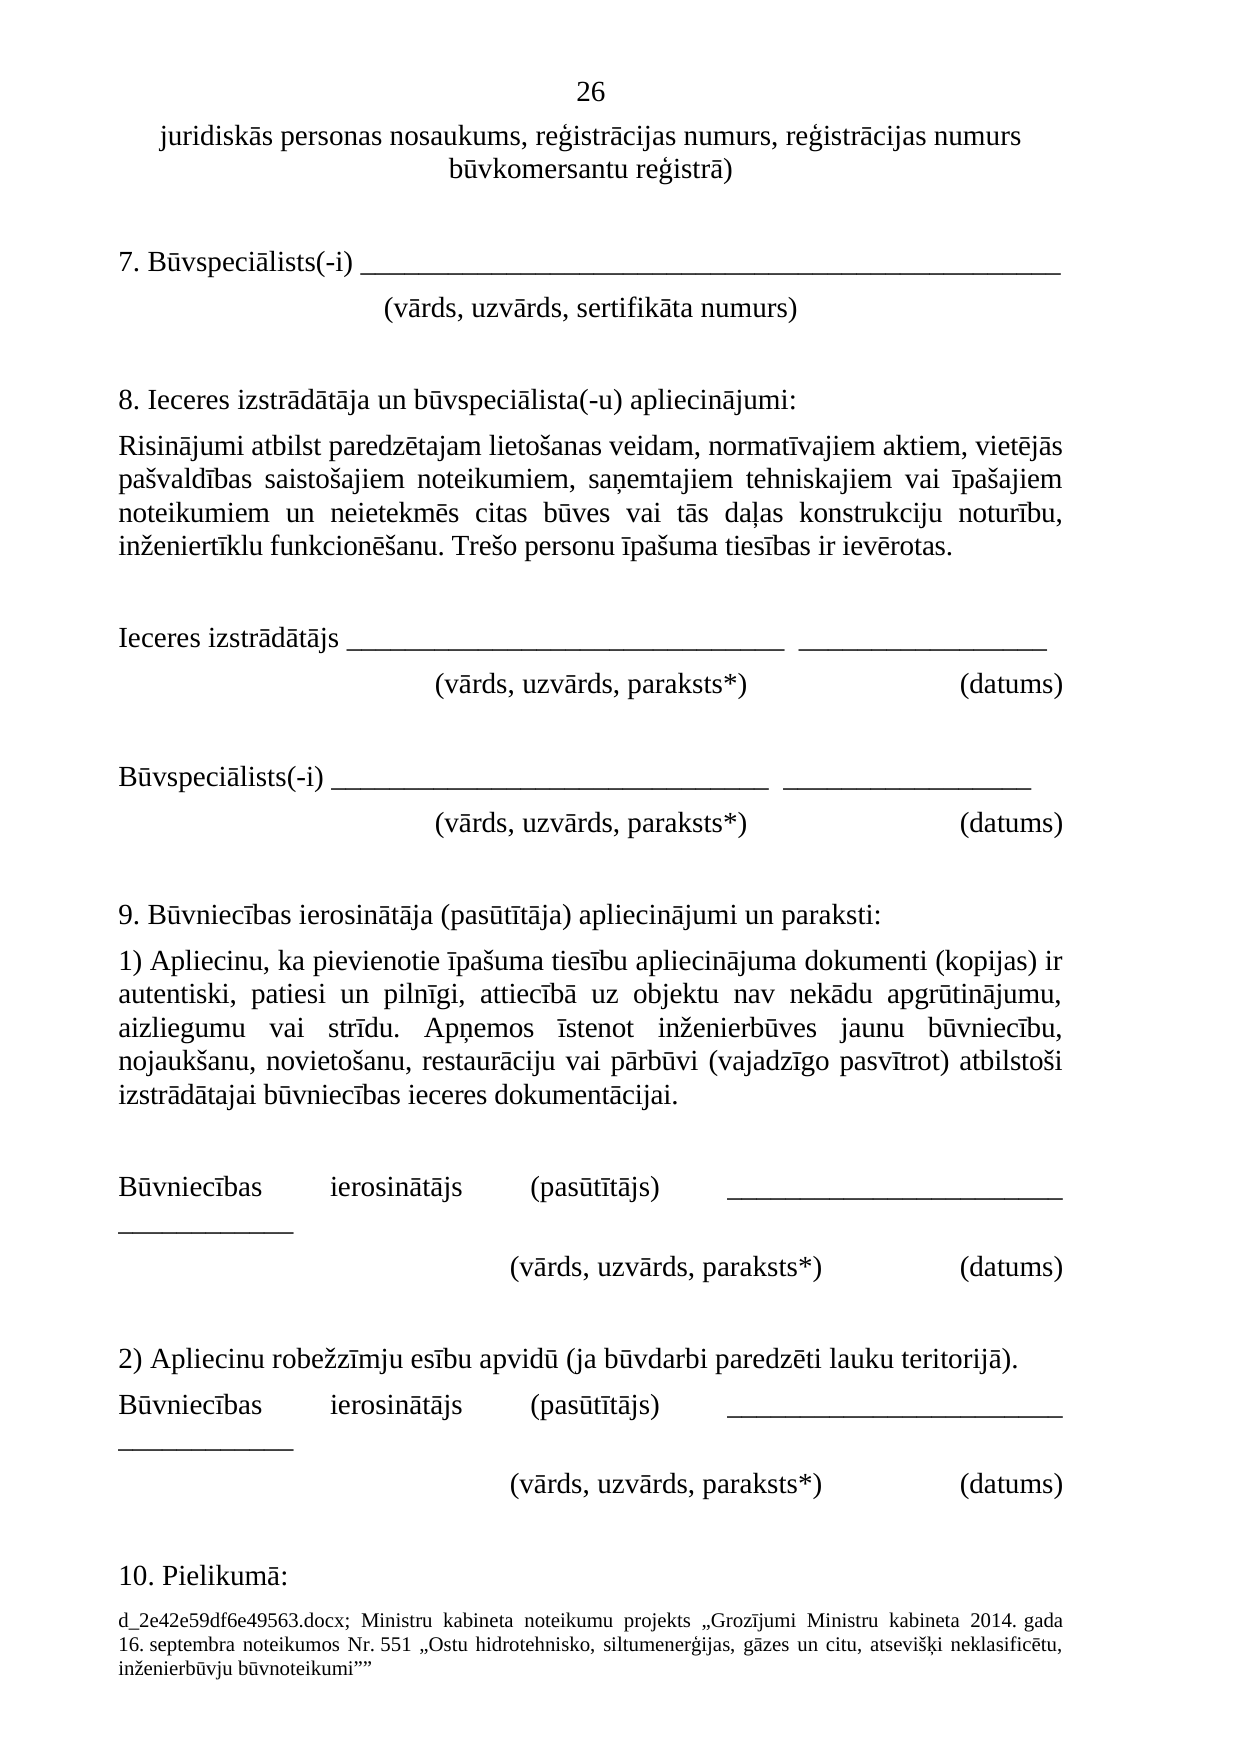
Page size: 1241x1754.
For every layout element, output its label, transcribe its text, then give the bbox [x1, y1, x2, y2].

text (vārds, uzvārds, paraksts*) (datums) [118, 805, 1063, 838]
text (vārds, uzvārds, paraksts*) (datums) [118, 1466, 1063, 1500]
text juridiskās personas nosaukums, reģistrācijas numurs, reģistrācijas numurs būvkomersantu reģistrā) [118, 118, 1063, 185]
text 1) Apliecinu, ka pievienotie īpašuma tiesību apliecinājuma dokumenti (kopijas) ir autentiski, patiesi un pilnīgi, attiecībā uz objektu nav nekādu apgrūtinājumu, aizliegumu vai strīdu. Apņemos īstenot inženierbūves jaunu būvniecību, nojaukšanu, novietošanu, restaurāciju vai pārbūvi (vajadzīgo pasvītrot) atbilstoši izstrādātajai būvniecības ieceres dokumentācijai. [118, 943, 1063, 1111]
text (vārds, uzvārds, paraksts*) (datums) [118, 1249, 1063, 1282]
text 8. Ieceres izstrādātāja un būvspeciālista(-u) apliecinājumi: [118, 382, 1063, 415]
text Risinājumi atbilst paredzētajam lietošanas veidam, normatīvajiem aktiem, vietējās pašvaldības saistošajiem noteikumiem, saņemtajiem tehniskajiem vai īpašajiem noteikumiem un neietekmēs citas būves vai tās daļas konstrukciju noturību, inženiertīklu funkcionēšanu. Trešo personu īpašuma tiesības ir ievērotas. [118, 428, 1063, 562]
text Ieceres izstrādātājs ______________________________ _________________ [118, 621, 1063, 654]
text 7. Būvspeciālists(-i) ________________________________________________ [118, 244, 1063, 277]
text 9. Būvniecības ierosinātāja (pasūtītāja) apliecinājumi un paraksti: [118, 897, 1063, 930]
text (vārds, uzvārds, sertifikāta numurs) [118, 290, 1063, 323]
text Būvniecības ierosinātājs (pasūtītājs) _______________________ ____________ [118, 1169, 1063, 1236]
text 10. Pielikumā: [118, 1558, 1063, 1592]
text Būvniecības ierosinātājs (pasūtītājs) _______________________ ____________ [118, 1387, 1063, 1454]
text 2) Apliecinu robežzīmju esību apvidū (ja būvdarbi paredzēti lauku teritorijā). [118, 1341, 1063, 1374]
text Būvspeciālists(-i) ______________________________ _________________ [118, 759, 1063, 792]
text (vārds, uzvārds, paraksts*) (datums) [118, 667, 1063, 700]
